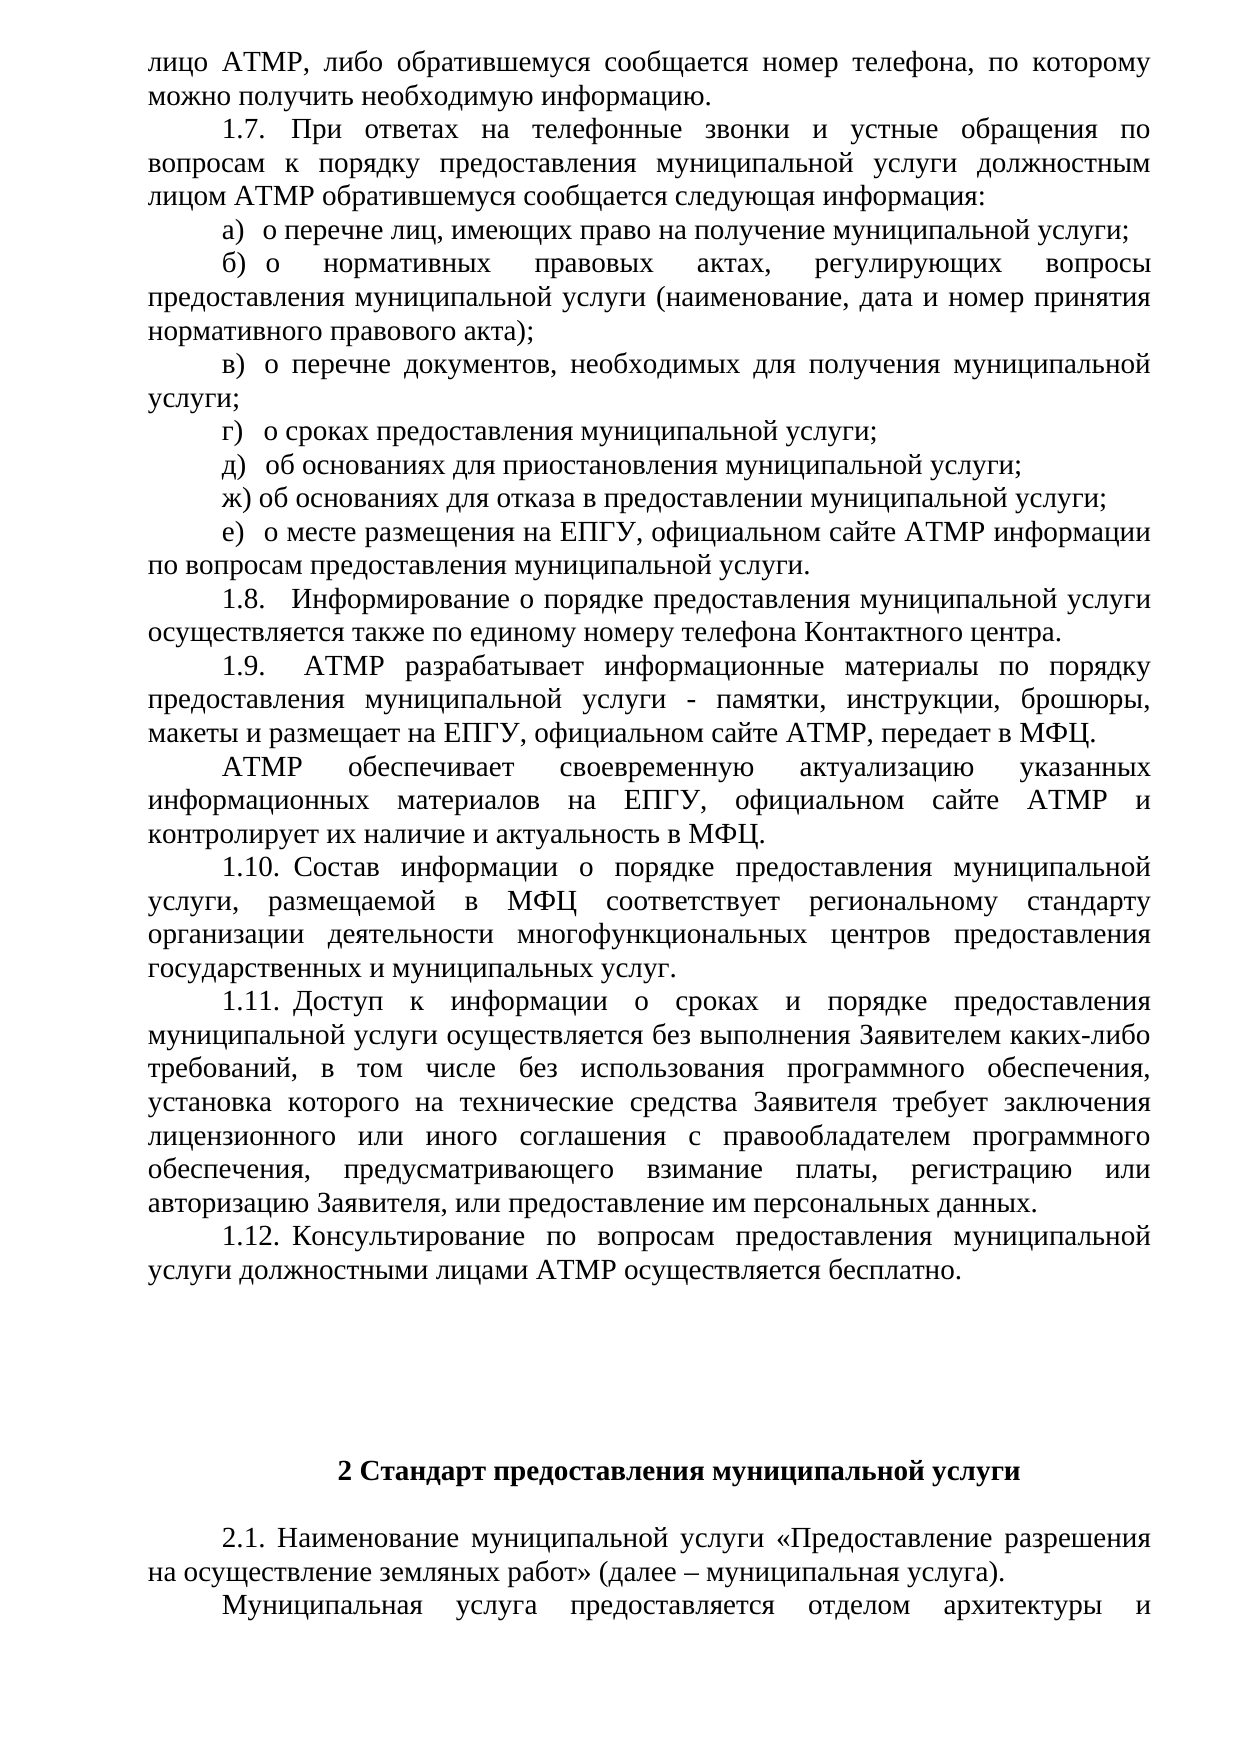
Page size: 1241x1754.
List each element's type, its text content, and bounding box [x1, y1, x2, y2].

text б) о нормативных правовых актах, регулирующих вопросы предоставления муниципальной услуги (наименование, дата и номер принятия нормативного правового акта); [148, 246, 1152, 346]
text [148, 44, 1152, 111]
list АТМР разрабатывает информационные материалы по порядку предоставления муниципальной услуги - памятки, инструкции, брошюры, макеты и размещает на ЕПГУ, официальном сайте АТМР, передает в МФЦ. [148, 648, 1152, 749]
list При ответах на телефонные звонки и устные обращения по вопросам к порядку предоставления муниципальной услуги должностным лицом АТМР обратившемуся сообщается следующая информация: [148, 111, 1152, 212]
text д) об основаниях для приостановления муниципальной услуги; [148, 447, 1152, 480]
text ж) об основаниях для отказа в предоставлении муниципальной услуги; [148, 480, 1152, 514]
text в) о перечне документов, необходимых для получения муниципальной услуги; [148, 346, 1152, 413]
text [148, 1587, 1152, 1621]
text е) о месте размещения на ЕПГУ, официальном сайте АТМР информации по вопросам предоставления муниципальной услуги. [148, 514, 1152, 581]
list Консультирование по вопросам предоставления муниципальной услуги должностными лицами АТМР осуществляется бесплатно. [148, 1218, 1152, 1285]
text 2 Стандарт предоставления муниципальной услуги [148, 1453, 1152, 1487]
text а) о перечне лиц, имеющих право на получение муниципальной услуги; [148, 212, 1152, 246]
list Информирование о порядке предоставления муниципальной услуги осуществляется также по единому номеру телефона Контактного центра. [148, 581, 1152, 648]
text г) о сроках предоставления муниципальной услуги; [148, 413, 1152, 447]
list Состав информации о порядке предоставления муниципальной услуги, размещаемой в МФЦ соответствует региональному стандарту организации деятельности многофункциональных центров предоставления государственных и муниципальных услуг. [148, 849, 1152, 983]
list Доступ к информации о сроках и порядке предоставления муниципальной услуги осуществляется без выполнения Заявителем каких-либо требований, в том числе без использования программного обеспечения, установка которого на технические средства Заявителя требует заключения лицензионного или иного соглашения с правообладателем программного обеспечения, предусматривающего взимание платы, регистрацию или авторизацию Заявителя, или предоставление им персональных данных. [148, 983, 1152, 1218]
text 2.1. Наименование муниципальной услуги «Предоставление разрешения на осуществление земляных работ» (далее – муниципальная услуга). [148, 1520, 1152, 1587]
text АТМР обеспечивает своевременную актуализацию указанных информационных материалов на ЕПГУ, официальном сайте АТМР и контролирует их наличие и актуальность в МФЦ. [148, 749, 1152, 849]
